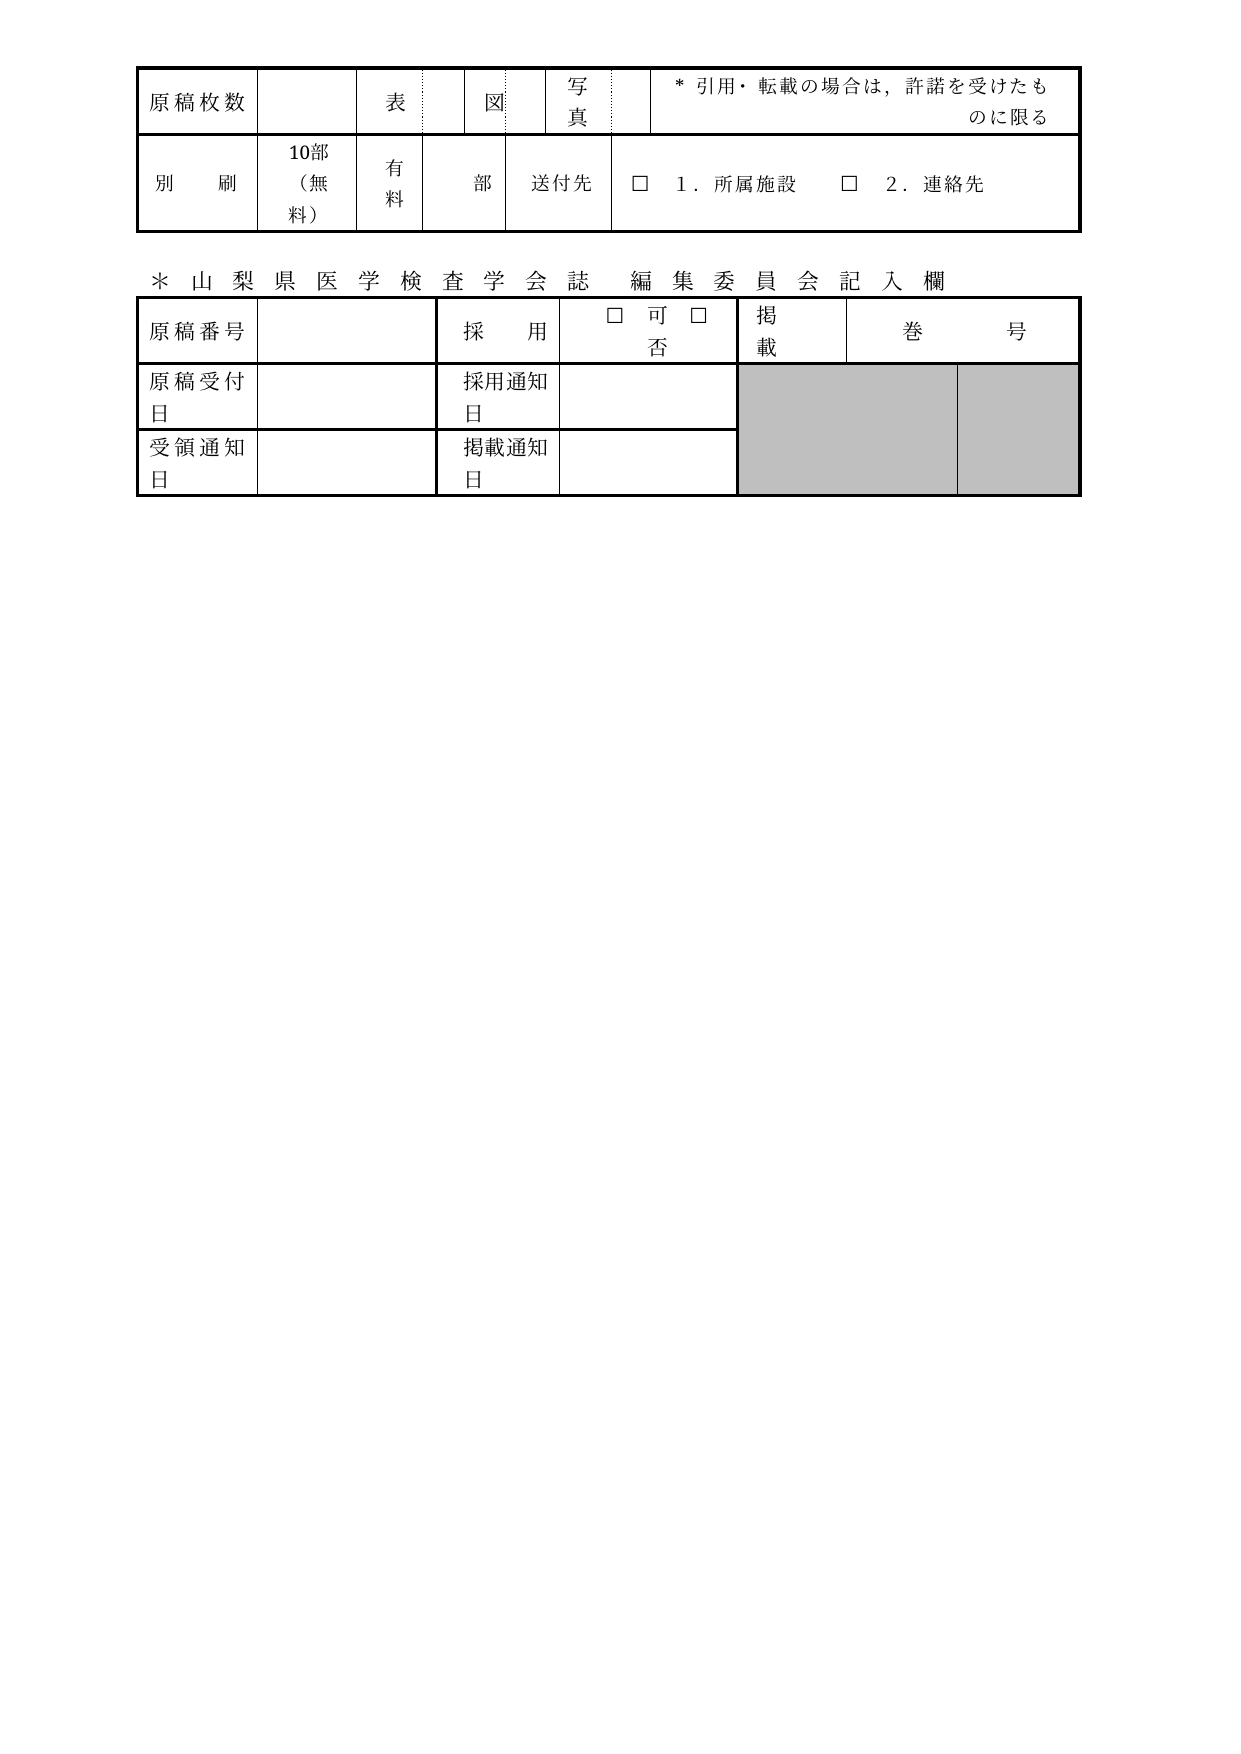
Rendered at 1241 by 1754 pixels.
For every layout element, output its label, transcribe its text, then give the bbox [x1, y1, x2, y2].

table_cell 10部 （無料） [258, 136, 356, 230]
table_header 巻 号 [847, 299, 1078, 362]
table_cell 写真 [546, 70, 611, 132]
table_cell [560, 431, 736, 494]
table_cell [958, 365, 1078, 494]
table_cell 原稿受付日 [139, 365, 257, 428]
table_cell [739, 365, 957, 494]
table_cell 部 [423, 136, 505, 230]
table_cell [423, 70, 464, 132]
table_header 原稿番号 [139, 299, 257, 362]
table_cell １．所属施設 ２．連絡先 [612, 136, 1078, 230]
table_cell [611, 70, 650, 132]
table_header 掲 載 [739, 299, 846, 362]
table_cell [560, 365, 736, 428]
table_cell [258, 365, 435, 428]
table_header 可 否 [560, 299, 736, 362]
text ＊山梨県医学検査学会誌 編集委員会記入欄 [149, 264, 1091, 296]
table_cell *引用･転載の場合は，許諾を受けたものに限る [651, 70, 1078, 132]
table_cell 別 刷 [139, 136, 257, 230]
table_cell 掲載通知日 [438, 431, 559, 494]
table_header [258, 299, 435, 362]
table_cell 送付先 [506, 136, 611, 230]
table_cell 有料 [357, 136, 422, 230]
table_cell 採用通知日 [438, 365, 559, 428]
table_cell 表 [357, 70, 423, 132]
table_cell [258, 431, 435, 494]
table_header 採用 [438, 299, 559, 362]
table_cell 受領通知日 [139, 431, 257, 494]
table_cell [505, 70, 545, 132]
table_cell 図 [465, 70, 505, 132]
table_cell [258, 70, 356, 132]
table_cell 原稿枚数 [139, 70, 257, 132]
